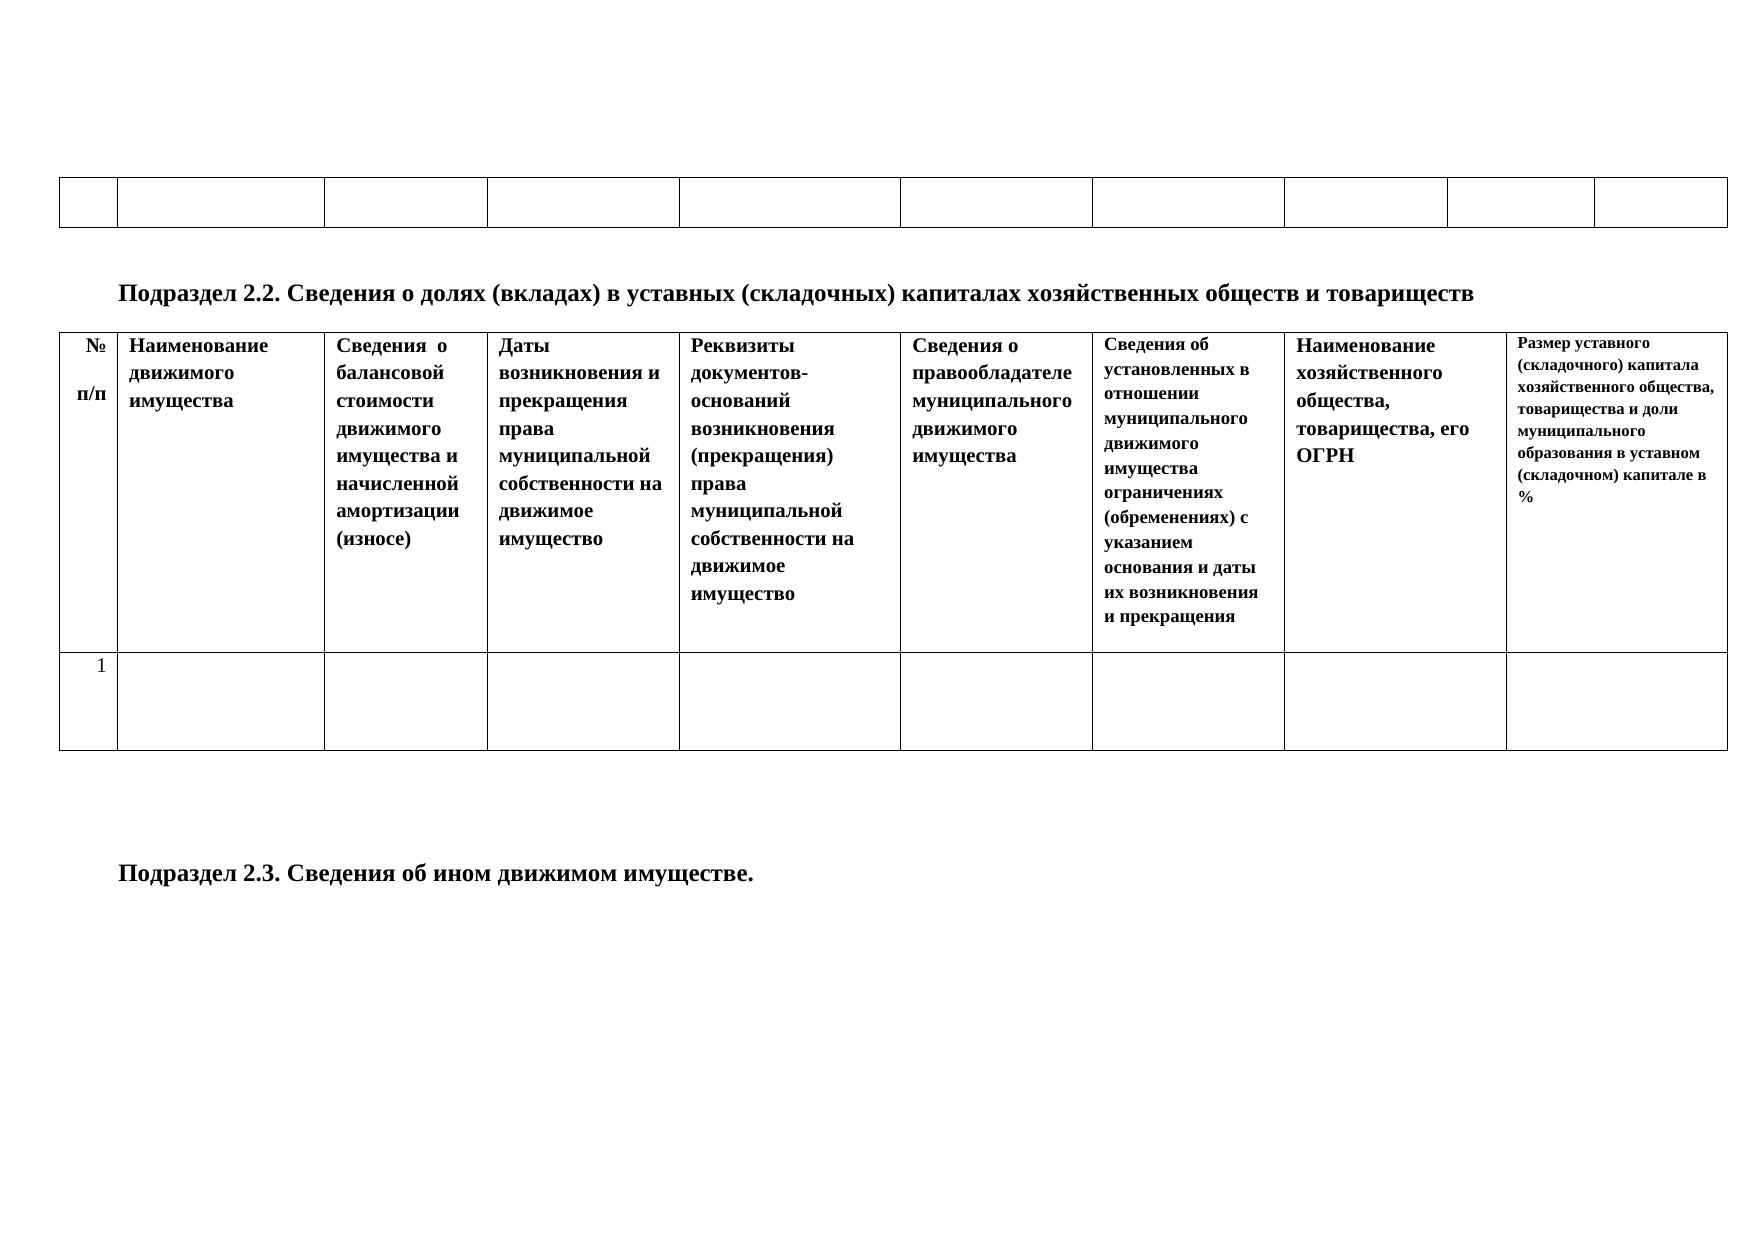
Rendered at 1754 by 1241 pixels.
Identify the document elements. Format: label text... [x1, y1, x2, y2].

table_header Размер уставного (складочного) капитала хозяйственного общества, товарищества и доли муниципального образования в уставном (складочном) капитале в % [1507, 333, 1727, 652]
text Подраздел 2.2. Сведения о долях (вкладах) в уставных (складочных) капиталах хозяйственных обществ и товариществ [118, 278, 1636, 306]
table_cell [488, 653, 679, 749]
table_header № п/п [60, 333, 117, 652]
table_cell 9 [1448, 178, 1594, 227]
table_cell 4 [488, 178, 679, 227]
table_cell 2 [118, 178, 324, 227]
table_cell [1285, 653, 1506, 749]
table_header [325, 333, 487, 652]
table_cell 10 [1595, 178, 1727, 227]
text Подраздел 2.3. Сведения об ином движимом имуществе. [118, 858, 1636, 887]
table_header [680, 333, 900, 652]
table_cell 1 [60, 178, 117, 227]
table_cell 5 [680, 178, 900, 227]
table_cell [325, 653, 487, 749]
table_header Наименование движимого имущества [118, 333, 324, 652]
table_cell [901, 653, 1092, 749]
table_cell 8 [1285, 178, 1447, 227]
table_cell [680, 653, 900, 749]
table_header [1093, 333, 1284, 652]
table_cell 6 [901, 178, 1092, 227]
table_cell 7 [1093, 178, 1284, 227]
table_cell 1 [60, 653, 117, 749]
table_cell 3 [325, 178, 487, 227]
table_cell [1507, 653, 1727, 749]
table_cell [118, 653, 324, 749]
table_header Наименование хозяйственного общества, товарищества, его ОГРН [1285, 333, 1506, 652]
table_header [488, 333, 679, 652]
table_cell [1093, 653, 1284, 749]
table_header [901, 333, 1092, 652]
